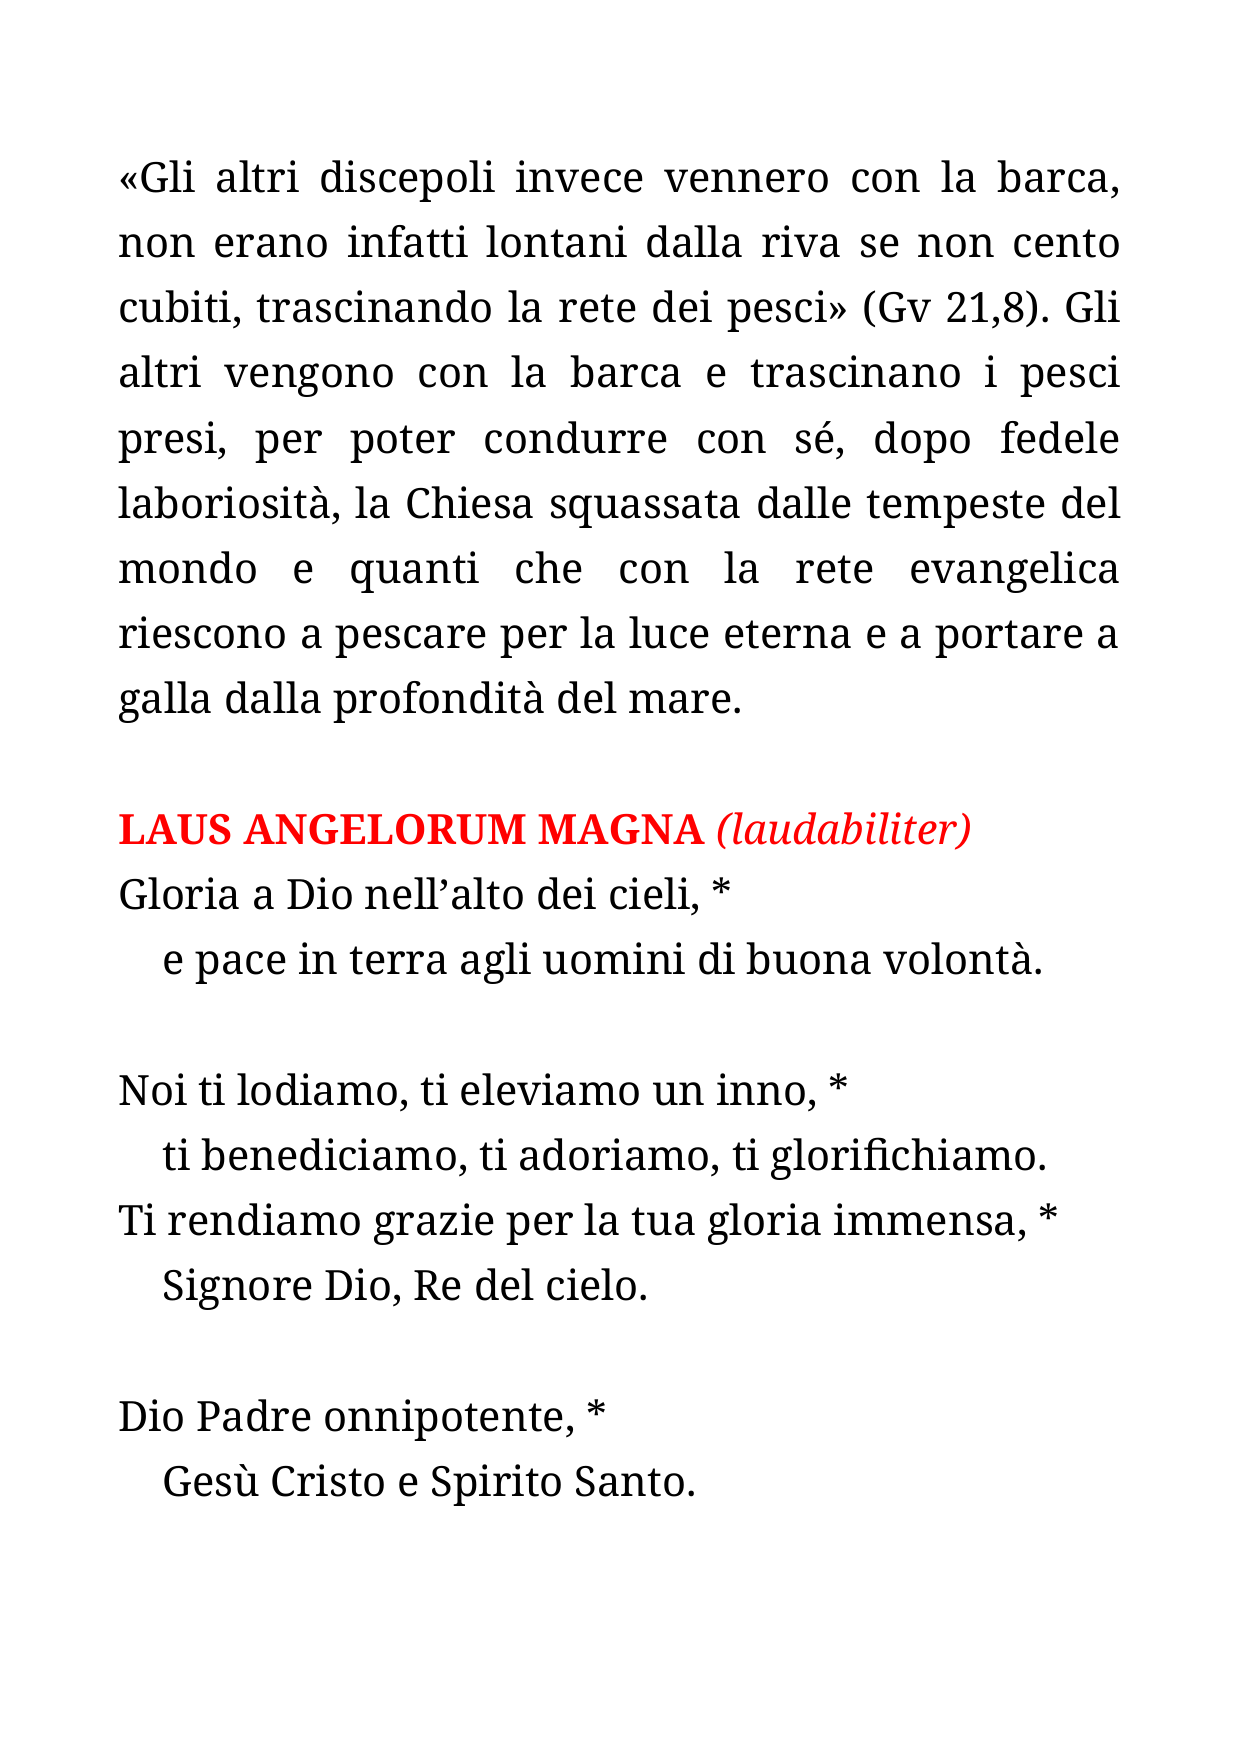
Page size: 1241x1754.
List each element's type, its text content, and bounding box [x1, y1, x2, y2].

text Ti rendiamo grazie per la tua gloria immensa, * [118, 1191, 1122, 1248]
text Noi ti lodiamo, ti eleviamo un inno, * [118, 1061, 1122, 1117]
text LAUS ANGELORUM MAGNA (laudabiliter) [118, 800, 1122, 856]
text Signore Dio, Re del cielo. [118, 1256, 1122, 1313]
text «Gli altri discepoli invece vennero con la barca, non erano infatti lontani dalla riva se non cento cubiti, trascinando la rete dei pesci» (Gv 21,8). Gli altri vengono con la barca e trascinano i pesci presi, per poter condurre con sé, dopo fedele laboriosità, la Chiesa squassata dalle tempeste del mondo e quanti che con la rete evangelica riescono a pescare per la luce eterna e a portare a galla dalla profondità del mare. [118, 148, 1122, 726]
text e pace in terra agli uomini di buona volontà. [118, 930, 1122, 987]
text Gesù Cristo e Spirito Santo. [118, 1452, 1122, 1508]
text ti benediciamo, ti adoriamo, ti glorifichiamo. [118, 1126, 1122, 1182]
text Gloria a Dio nell’alto dei cieli, * [118, 865, 1122, 922]
text Dio Padre onnipotente, * [118, 1387, 1122, 1443]
